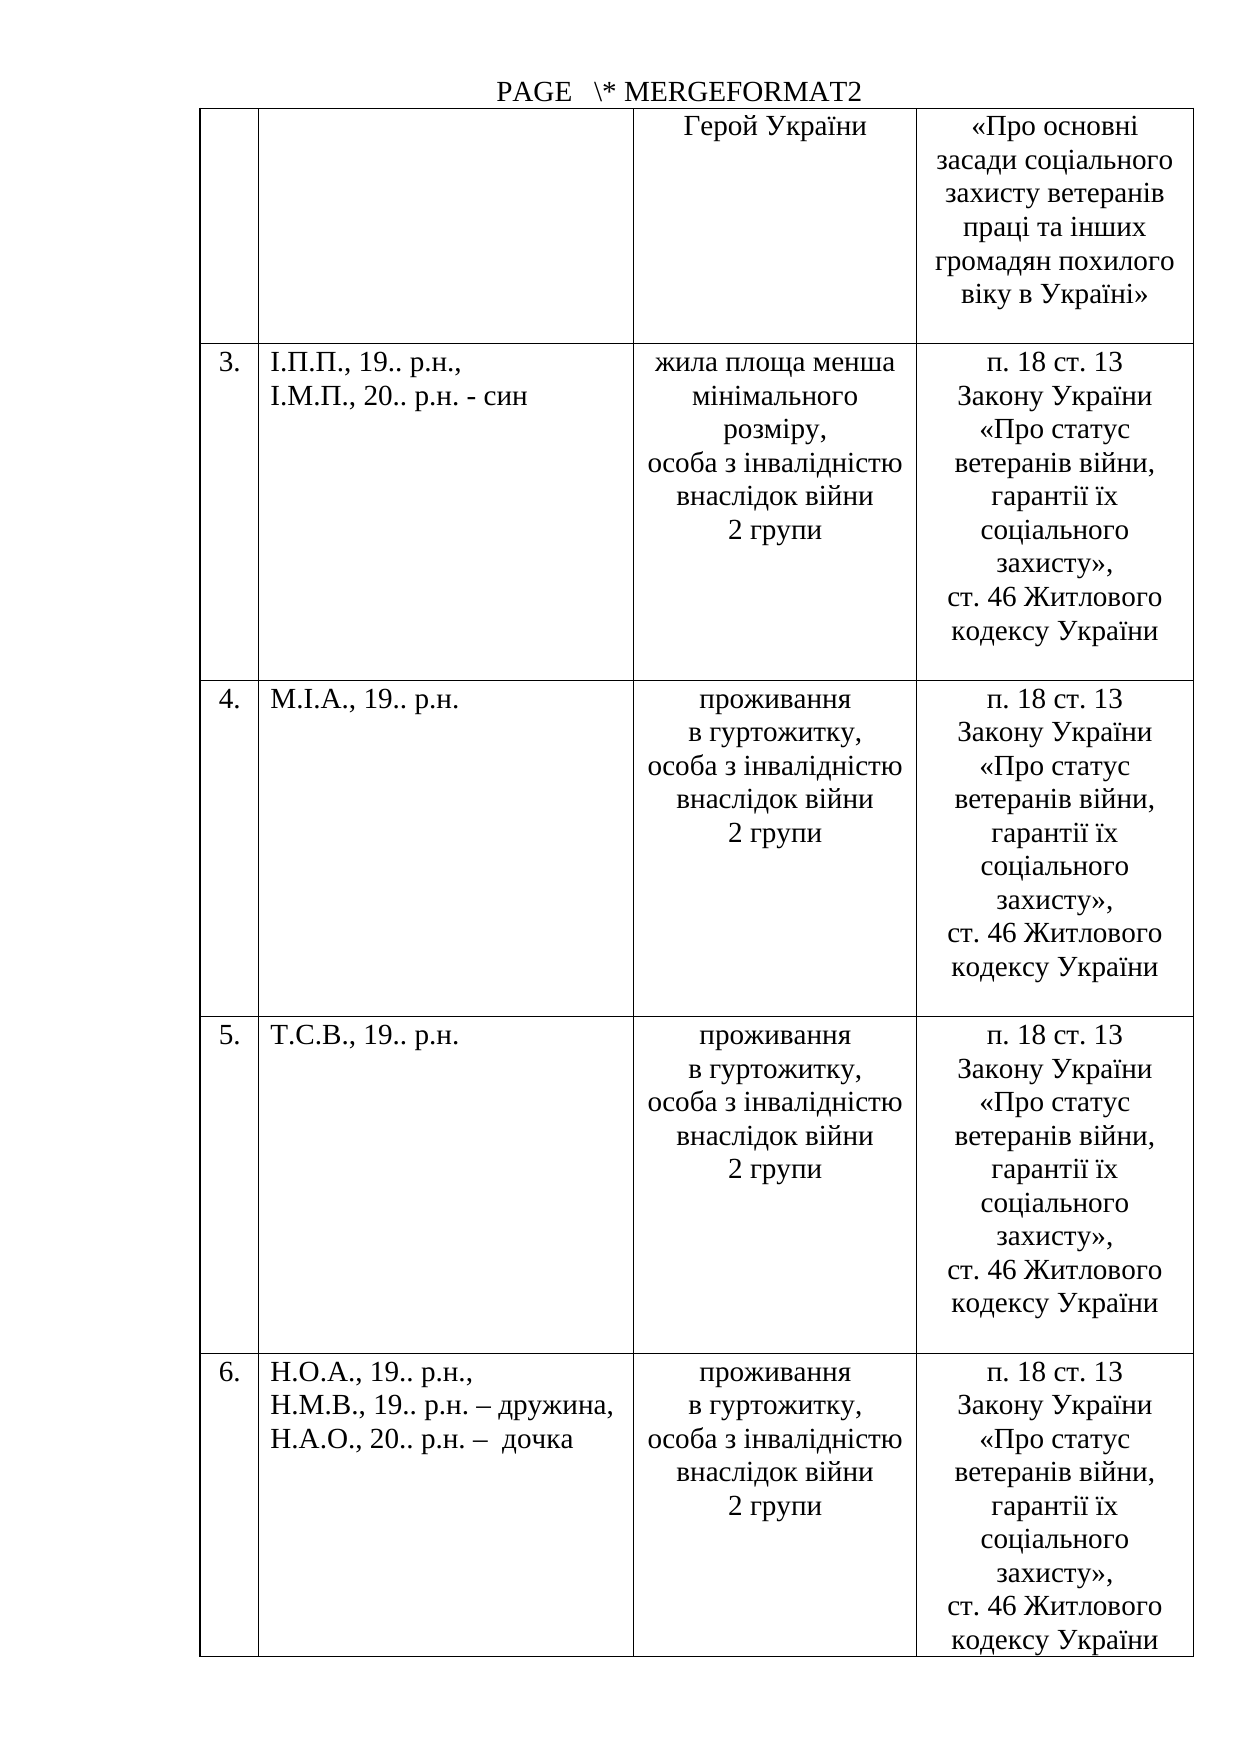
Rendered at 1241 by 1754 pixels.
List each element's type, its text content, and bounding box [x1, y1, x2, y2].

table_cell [259, 1354, 633, 1656]
table_cell 3. [201, 344, 258, 680]
table_cell п. 18 ст. 13 Закону України «Про статус ветеранів війни, гарантії їх соціального захисту», ст. 46 Житлового кодексу України [917, 344, 1193, 680]
table_cell 5. [201, 1017, 258, 1353]
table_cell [634, 109, 916, 343]
table_cell п. 18 ст. 13 Закону України «Про статус ветеранів війни, гарантії їх соціального захисту», ст. 46 Житлового кодексу України [917, 681, 1193, 1016]
table_cell 6. [201, 1354, 258, 1656]
table_cell Т.С.В., 19.. р.н. [259, 1017, 633, 1353]
table_cell І.П.П., 19.. р.н., І.М.П., 20.. р.н. - син [259, 344, 633, 680]
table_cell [917, 109, 1193, 343]
table_cell 2. [201, 109, 258, 343]
table_cell п. 18 ст. 13 Закону України «Про статус ветеранів війни, гарантії їх соціального захисту», ст. 46 Житлового кодексу України [917, 1017, 1193, 1353]
table_cell проживання в гуртожитку, особа з інвалідністю внаслідок війни 2 групи [634, 1017, 916, 1353]
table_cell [917, 1354, 1193, 1656]
table_cell М.І.А., 19.. р.н. [259, 681, 633, 1016]
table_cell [634, 1354, 916, 1656]
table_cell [259, 109, 633, 343]
table_cell жила площа менша мінімального розміру, особа з інвалідністю внаслідок війни 2 групи [634, 344, 916, 680]
table_cell 4. [201, 681, 258, 1016]
table_cell проживання в гуртожитку, особа з інвалідністю внаслідок війни 2 групи [634, 681, 916, 1016]
